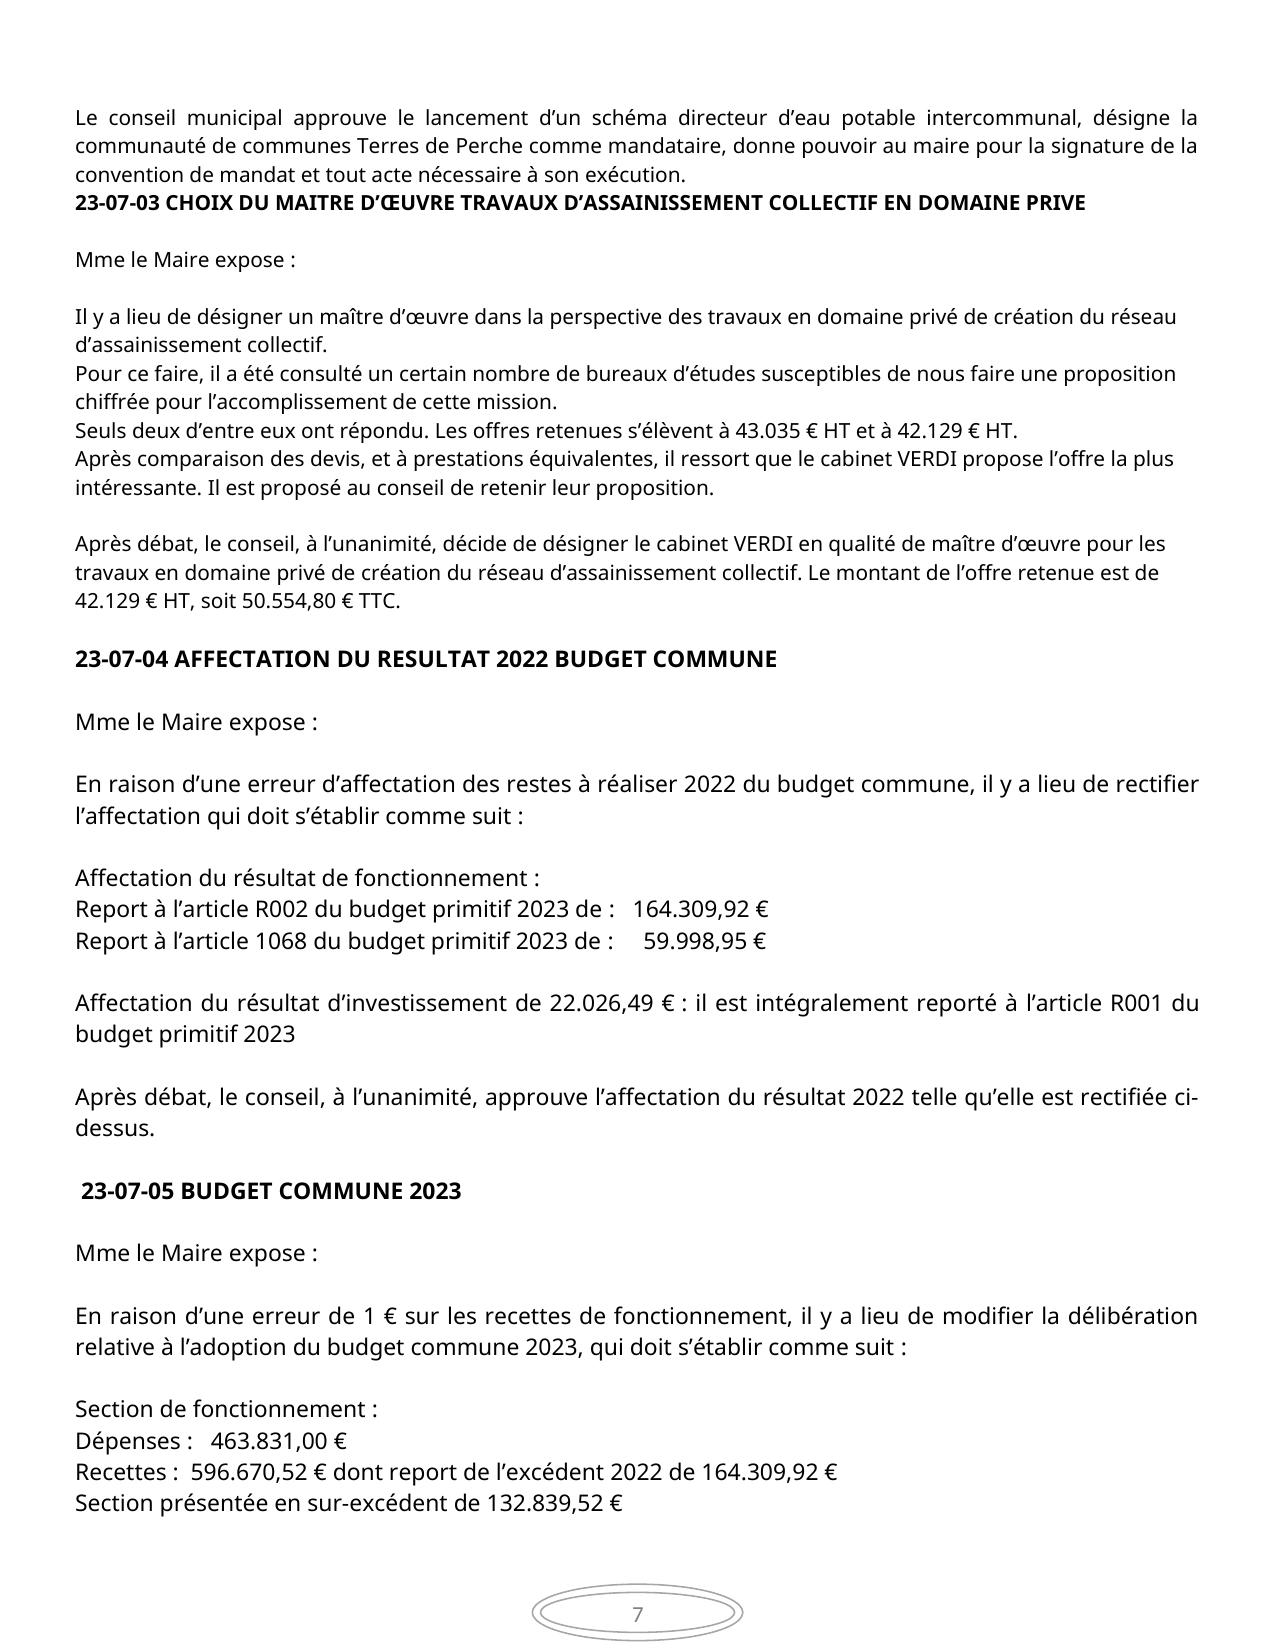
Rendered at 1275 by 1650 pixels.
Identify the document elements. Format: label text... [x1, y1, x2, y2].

text Mme le Maire expose : [75, 1237, 1200, 1268]
text Section de fonctionnement : [75, 1393, 1200, 1424]
text En raison d’une erreur d’affectation des restes à réaliser 2022 du budget commune, il y a lieu de rectifier l’affectation qui doit s’établir comme suit : [75, 768, 1200, 831]
text Après débat, le conseil, à l’unanimité, approuve l’affectation du résultat 2022 telle qu’elle est rectifiée ci-dessus. [75, 1081, 1200, 1143]
text En raison d’une erreur de 1 € sur les recettes de fonctionnement, il y a lieu de modifier la délibération relative à l’adoption du budget commune 2023, qui doit s’établir comme suit : [75, 1299, 1200, 1362]
text 23-07-03 CHOIX DU MAITRE D’ŒUVRE TRAVAUX D’ASSAINISSEMENT COLLECTIF EN DOMAINE PRIVE [75, 188, 1200, 217]
text Section présentée en sur-excédent de 132.839,52 € [75, 1487, 1200, 1518]
text Mme le Maire expose : [75, 245, 1200, 274]
text Recettes : 596.670,52 € dont report de l’excédent 2022 de 164.309,92 € [75, 1456, 1200, 1487]
text Après comparaison des devis, et à prestations équivalentes, il ressort que le cabinet VERDI propose l’offre la plus intéressante. Il est proposé au conseil de retenir leur proposition. [75, 444, 1200, 501]
text Dépenses : 463.831,00 € [75, 1424, 1200, 1456]
text Report à l’article 1068 du budget primitif 2023 de : 59.998,95 € [75, 924, 1200, 956]
text Seuls deux d’entre eux ont répondu. Les offres retenues s’élèvent à 43.035 € HT et à 42.129 € HT. [75, 416, 1200, 444]
text Pour ce faire, il a été consulté un certain nombre de bureaux d’études susceptibles de nous faire une proposition chiffrée pour l’accomplissement de cette mission. [75, 359, 1200, 416]
text Le conseil municipal approuve le lancement d’un schéma directeur d’eau potable intercommunal, désigne la communauté de communes Terres de Perche comme mandataire, donne pouvoir au maire pour la signature de la convention de mandat et tout acte nécessaire à son exécution. [75, 103, 1200, 188]
text Après débat, le conseil, à l’unanimité, décide de désigner le cabinet VERDI en qualité de maître d’œuvre pour les travaux en domaine privé de création du réseau d’assainissement collectif. Le montant de l’offre retenue est de 42.129 € HT, soit 50.554,80 € TTC. [75, 529, 1200, 615]
text Il y a lieu de désigner un maître d’œuvre dans la perspective des travaux en domaine privé de création du réseau d’assainissement collectif. [75, 302, 1200, 359]
text Affectation du résultat de fonctionnement : [75, 862, 1200, 893]
text 23-07-04 AFFECTATION DU RESULTAT 2022 BUDGET COMMUNE [75, 643, 1200, 674]
text Affectation du résultat d’investissement de 22.026,49 € : il est intégralement reporté à l’article R001 du budget primitif 2023 [75, 987, 1200, 1049]
text Report à l’article R002 du budget primitif 2023 de : 164.309,92 € [75, 893, 1200, 924]
text Mme le Maire expose : [75, 706, 1200, 737]
text 23-07-05 BUDGET COMMUNE 2023 [75, 1174, 1200, 1206]
